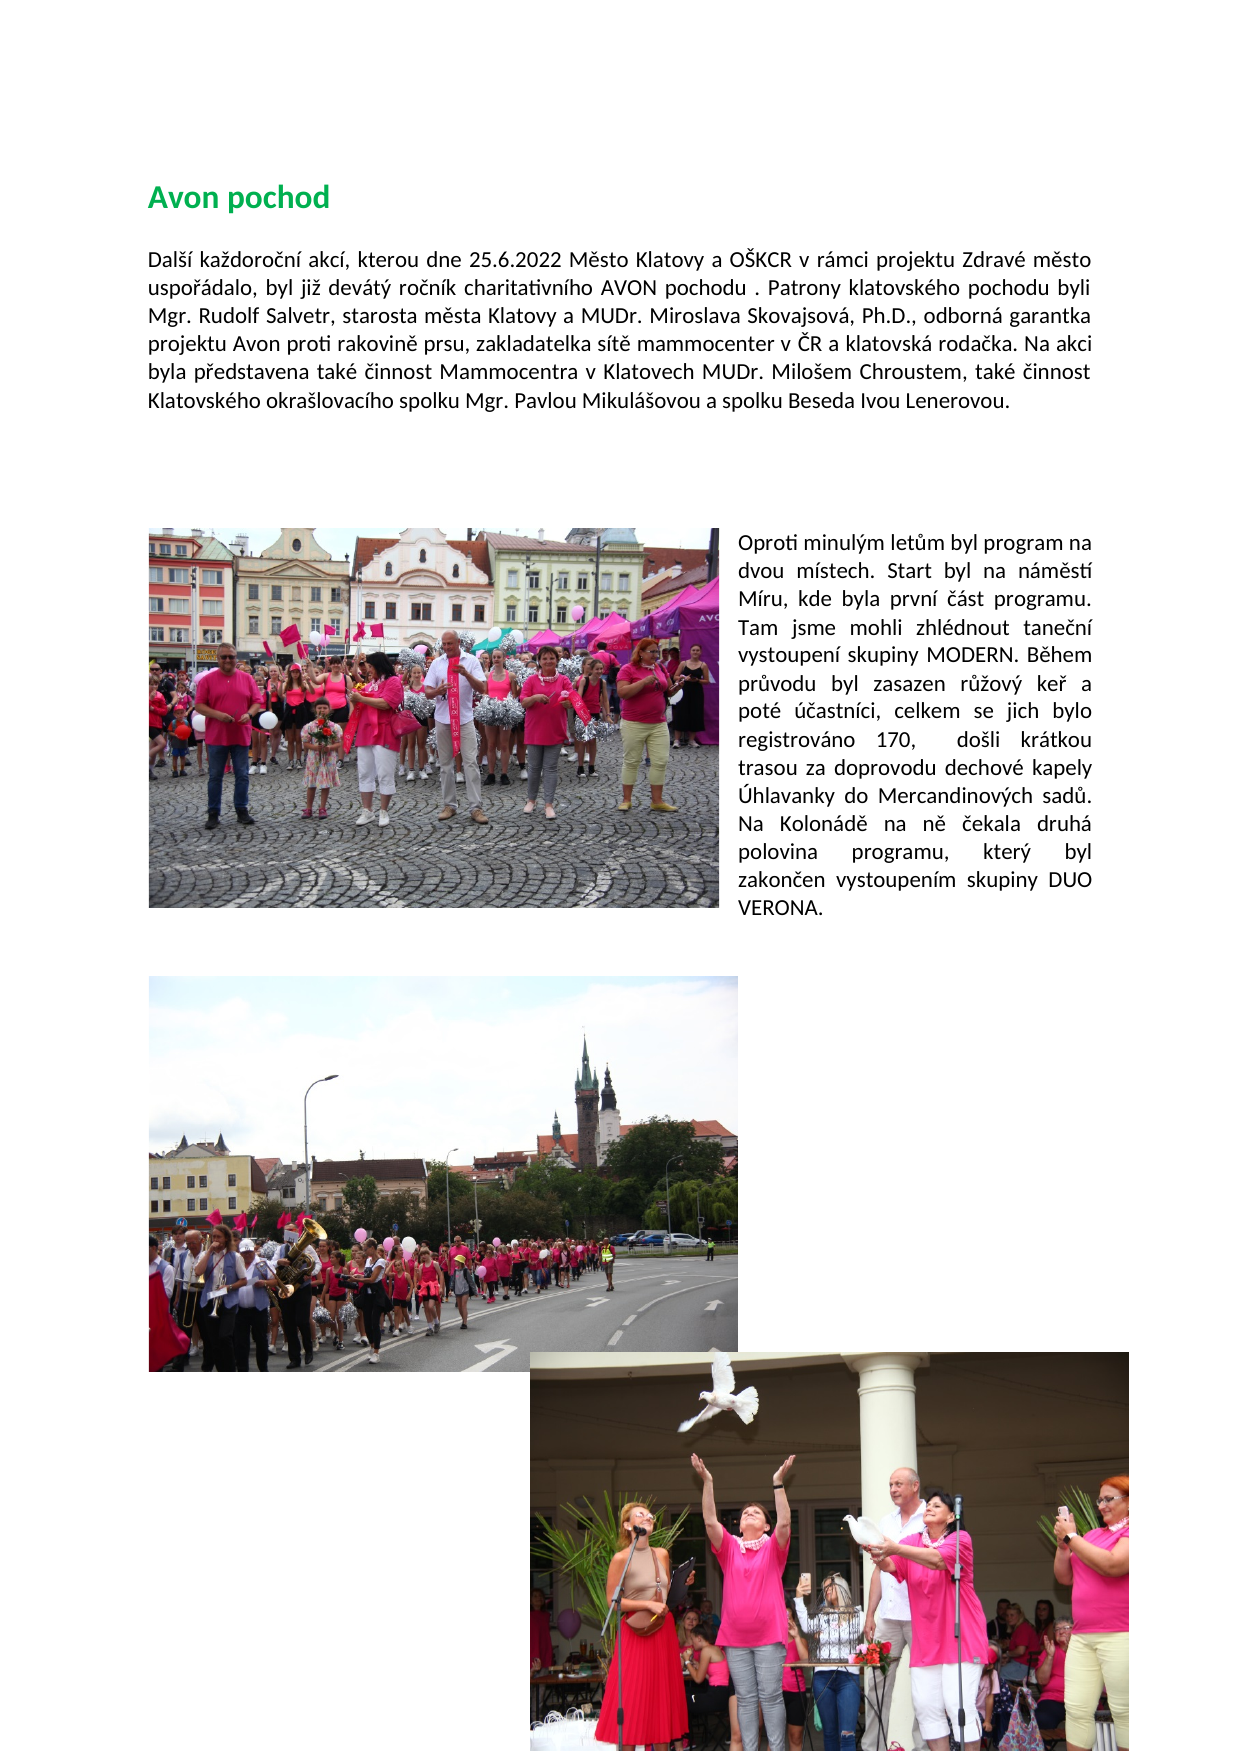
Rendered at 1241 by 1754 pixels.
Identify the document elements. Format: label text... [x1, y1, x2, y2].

text Další každoroční akcí, kterou dne 25.6.2022 Město Klatovy a OŠKCR v rámci projektu Zdravé město uspořádalo, byl již devátý ročník charitativního AVON pochodu . Patrony klatovského pochodu byli Mgr. Rudolf Salvetr, starosta města Klatovy a MUDr. Miroslava Skovajsová, Ph.D., odborná garantka projektu Avon proti rakovině prsu, zakladatelka sítě mammocenter v ČR a klatovská rodačka. Na akci byla představena také činnost Mammocentra v Klatovech MUDr. Milošem Chroustem, také činnost Klatovského okrašlovacího spolku Mgr. Pavlou Mikulášovou a spolku Beseda Ivou Lenerovou. [148, 245, 1093, 414]
picture [147, 528, 719, 907]
text Avon pochod [148, 176, 1093, 217]
picture [147, 976, 1129, 1750]
